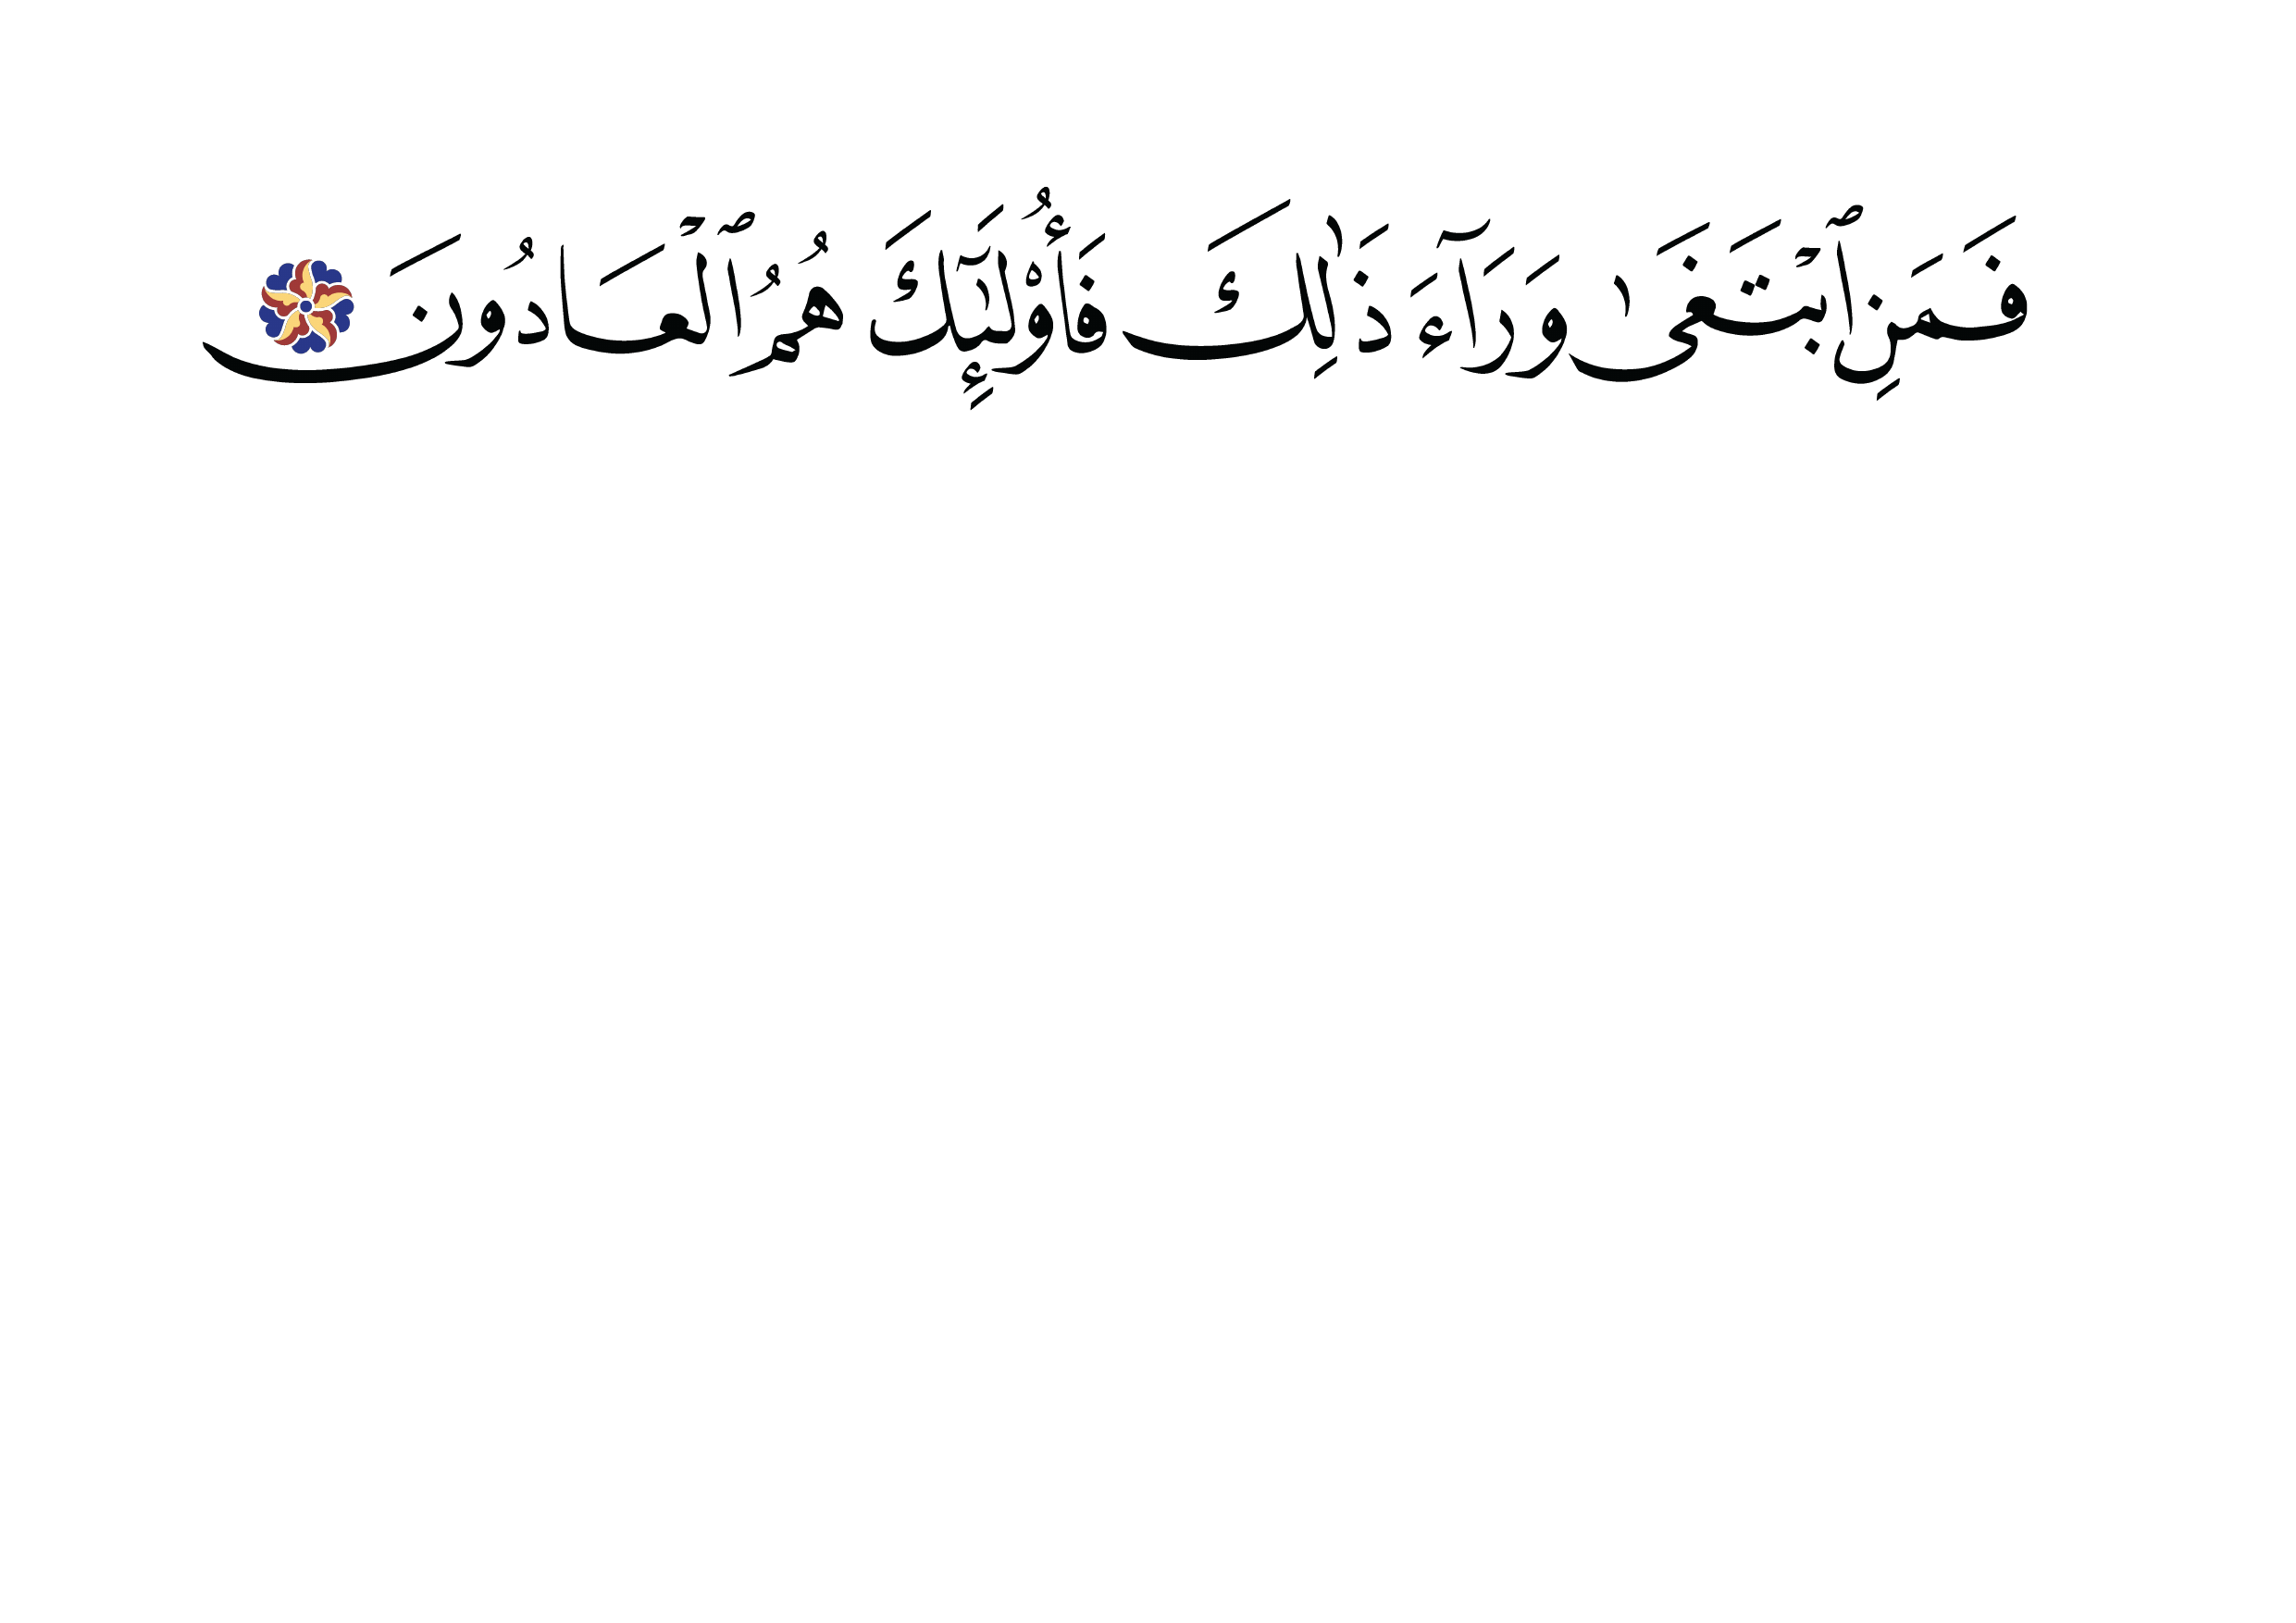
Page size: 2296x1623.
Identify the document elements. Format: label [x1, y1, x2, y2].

picture [57, 57, 2179, 539]
